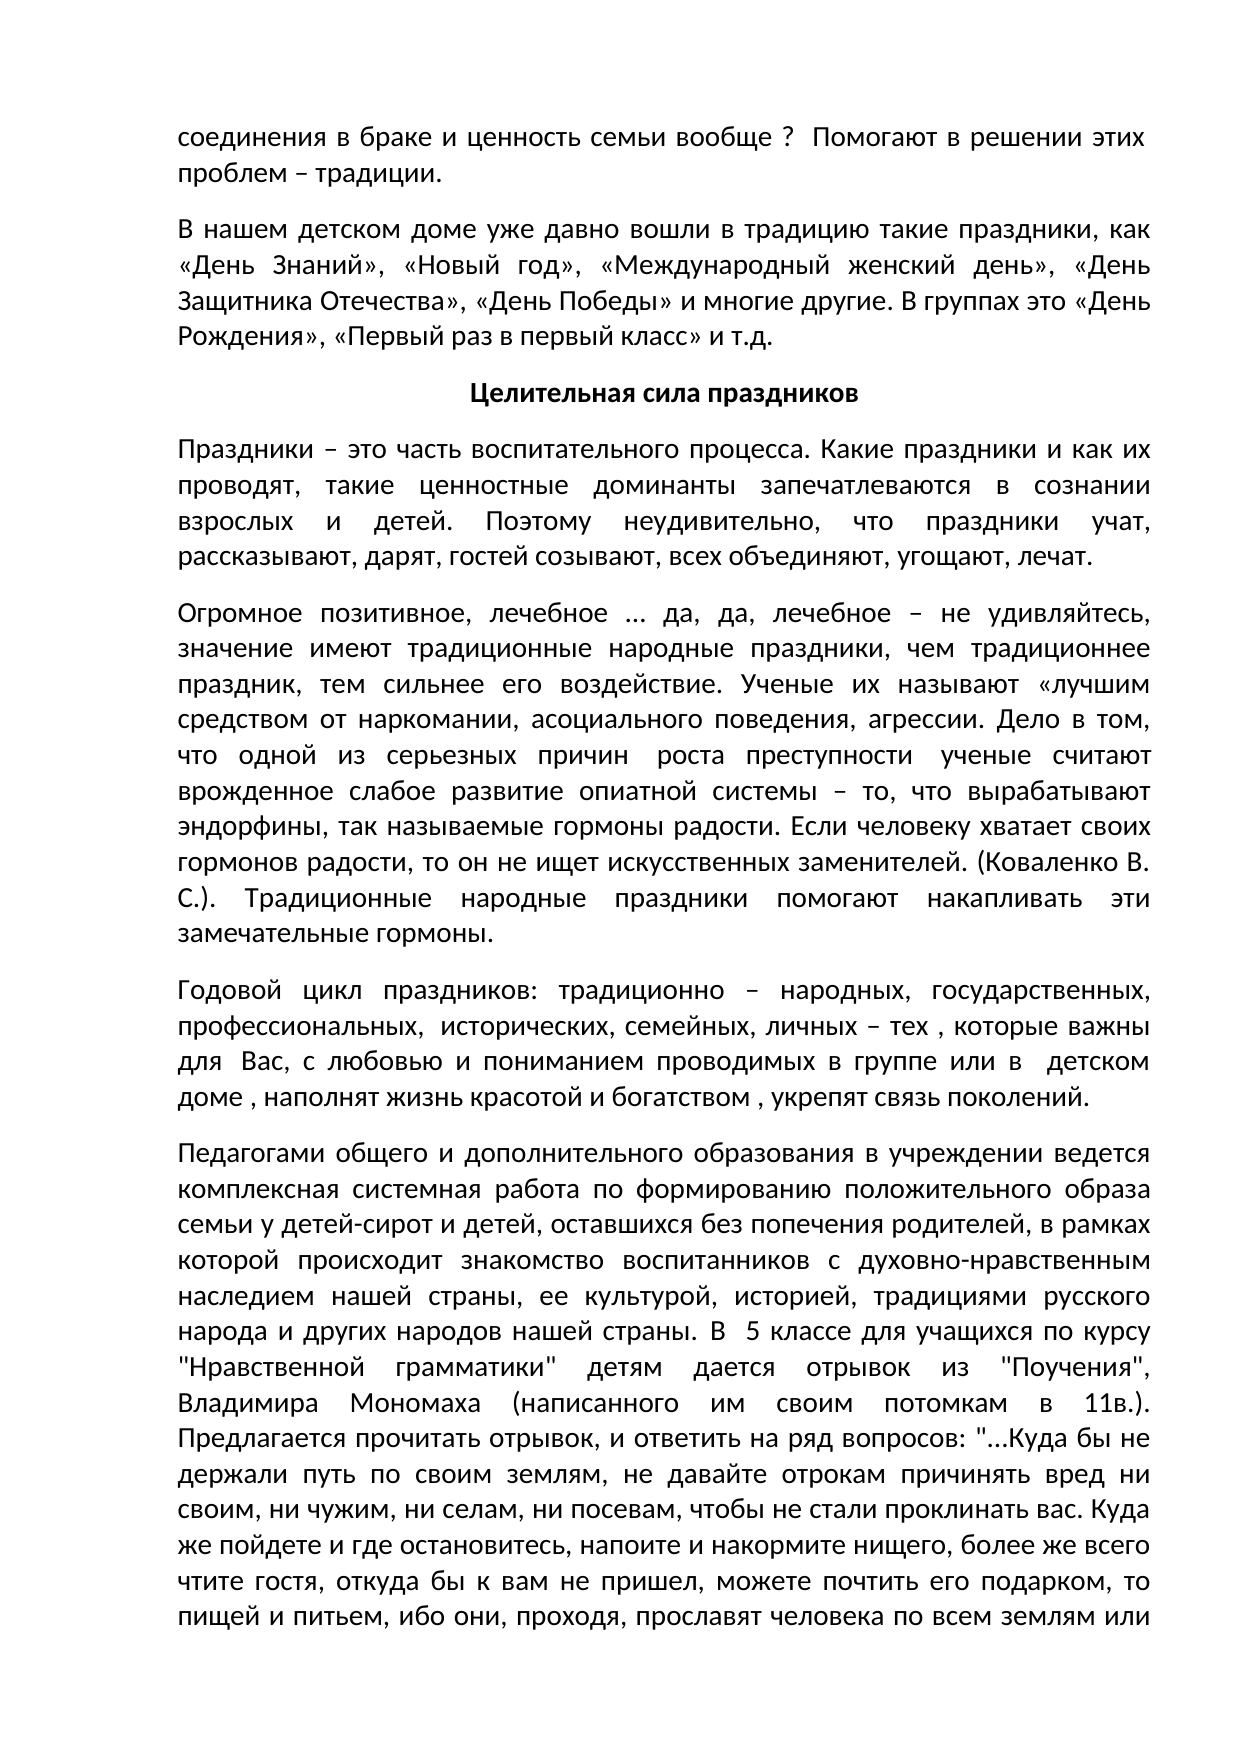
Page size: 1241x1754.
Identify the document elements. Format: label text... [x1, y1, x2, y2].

text Целительная сила праздников [177, 374, 1152, 409]
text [177, 118, 1152, 189]
text Огромное позитивное, лечебное … да, да, лечебное – не удивляйтесь, значение имеют традиционные народные праздники, чем традиционнее праздник, тем сильнее его воздействие. Ученые их называют «лучшим средством от наркомании, асоциального поведения, агрессии. Дело в том, что одной из серьезных причин роста преступности ученые считают врожденное слабое развитие опиатной системы – то, что вырабатывают эндорфины, так называемые гормоны радости. Если человеку хватает своих гормонов радости, то он не ищет искусственных заменителей. (Коваленко В. С.). Традиционные народные праздники помогают накапливать эти замечательные гормоны. [177, 594, 1152, 950]
text Праздники – это часть воспитательного процесса. Какие праздники и как их проводят, такие ценностные доминанты запечатлеваются в сознании взрослых и детей. Поэтому неудивительно, что праздники учат, рассказывают, дарят, гостей созывают, всех объединяют, угощают, лечат. [177, 430, 1152, 573]
text Годовой цикл праздников: традиционно – народных, государственных, профессиональных, исторических, семейных, личных – тех , которые важны для Вас, с любовью и пониманием проводимых в группе или в детском доме , наполнят жизнь красотой и богатством , укрепят связь поколений. [177, 971, 1152, 1113]
text В нашем детском доме уже давно вошли в традицию такие праздники, как «День Знаний», «Новый год», «Международный женский день», «День Защитника Отечества», «День Победы» и многие другие. В группах это «День Рождения», «Первый раз в первый класс» и т.д. [177, 210, 1152, 353]
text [177, 1134, 1152, 1633]
